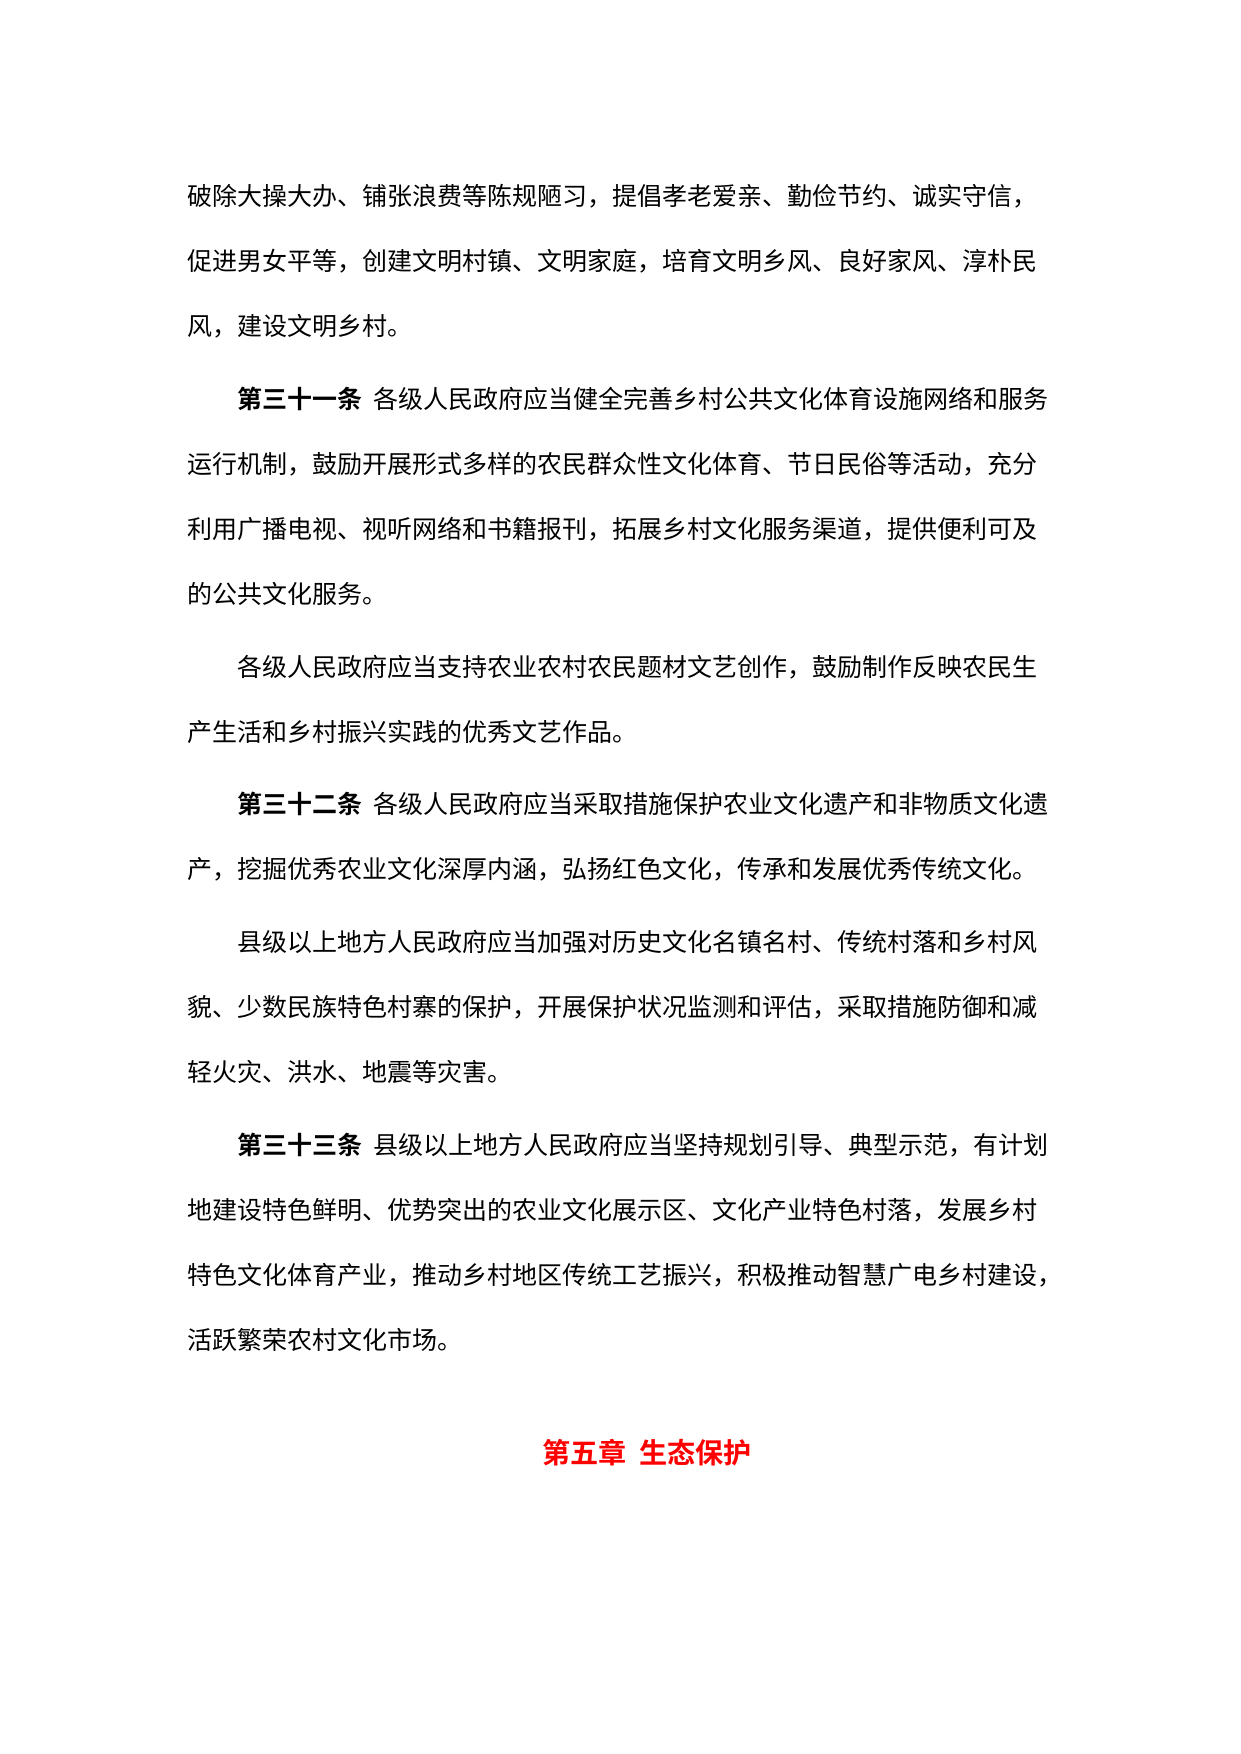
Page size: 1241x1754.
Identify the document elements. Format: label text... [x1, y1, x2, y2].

text 第五章 生态保护 [187, 1419, 1053, 1484]
text 第三十三条 县级以上地方人民政府应当坚持规划引导、典型示范，有计划地建设特色鲜明、优势突出的农业文化展示区、文化产业特色村落，发展乡村特色文化体育产业，推动乡村地区传统工艺振兴，积极推动智慧广电乡村建设，活跃繁荣农村文化市场。 [187, 1111, 1053, 1371]
text 县级以上地方人民政府应当加强对历史文化名镇名村、传统村落和乡村风貌、少数民族特色村寨的保护，开展保护状况监测和评估，采取措施防御和减轻火灾、洪水、地震等灾害。 [187, 908, 1053, 1103]
text 第三十一条 各级人民政府应当健全完善乡村公共文化体育设施网络和服务运行机制，鼓励开展形式多样的农民群众性文化体育、节日民俗等活动，充分利用广播电视、视听网络和书籍报刊，拓展乡村文化服务渠道，提供便利可及的公共文化服务。 [187, 365, 1053, 625]
text 各级人民政府应当支持农业农村农民题材文艺创作，鼓励制作反映农民生产生活和乡村振兴实践的优秀文艺作品。 [187, 633, 1053, 763]
text 第三十二条 各级人民政府应当采取措施保护农业文化遗产和非物质文化遗产，挖掘优秀农业文化深厚内涵，弘扬红色文化，传承和发展优秀传统文化。 [187, 770, 1053, 900]
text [187, 162, 1053, 357]
